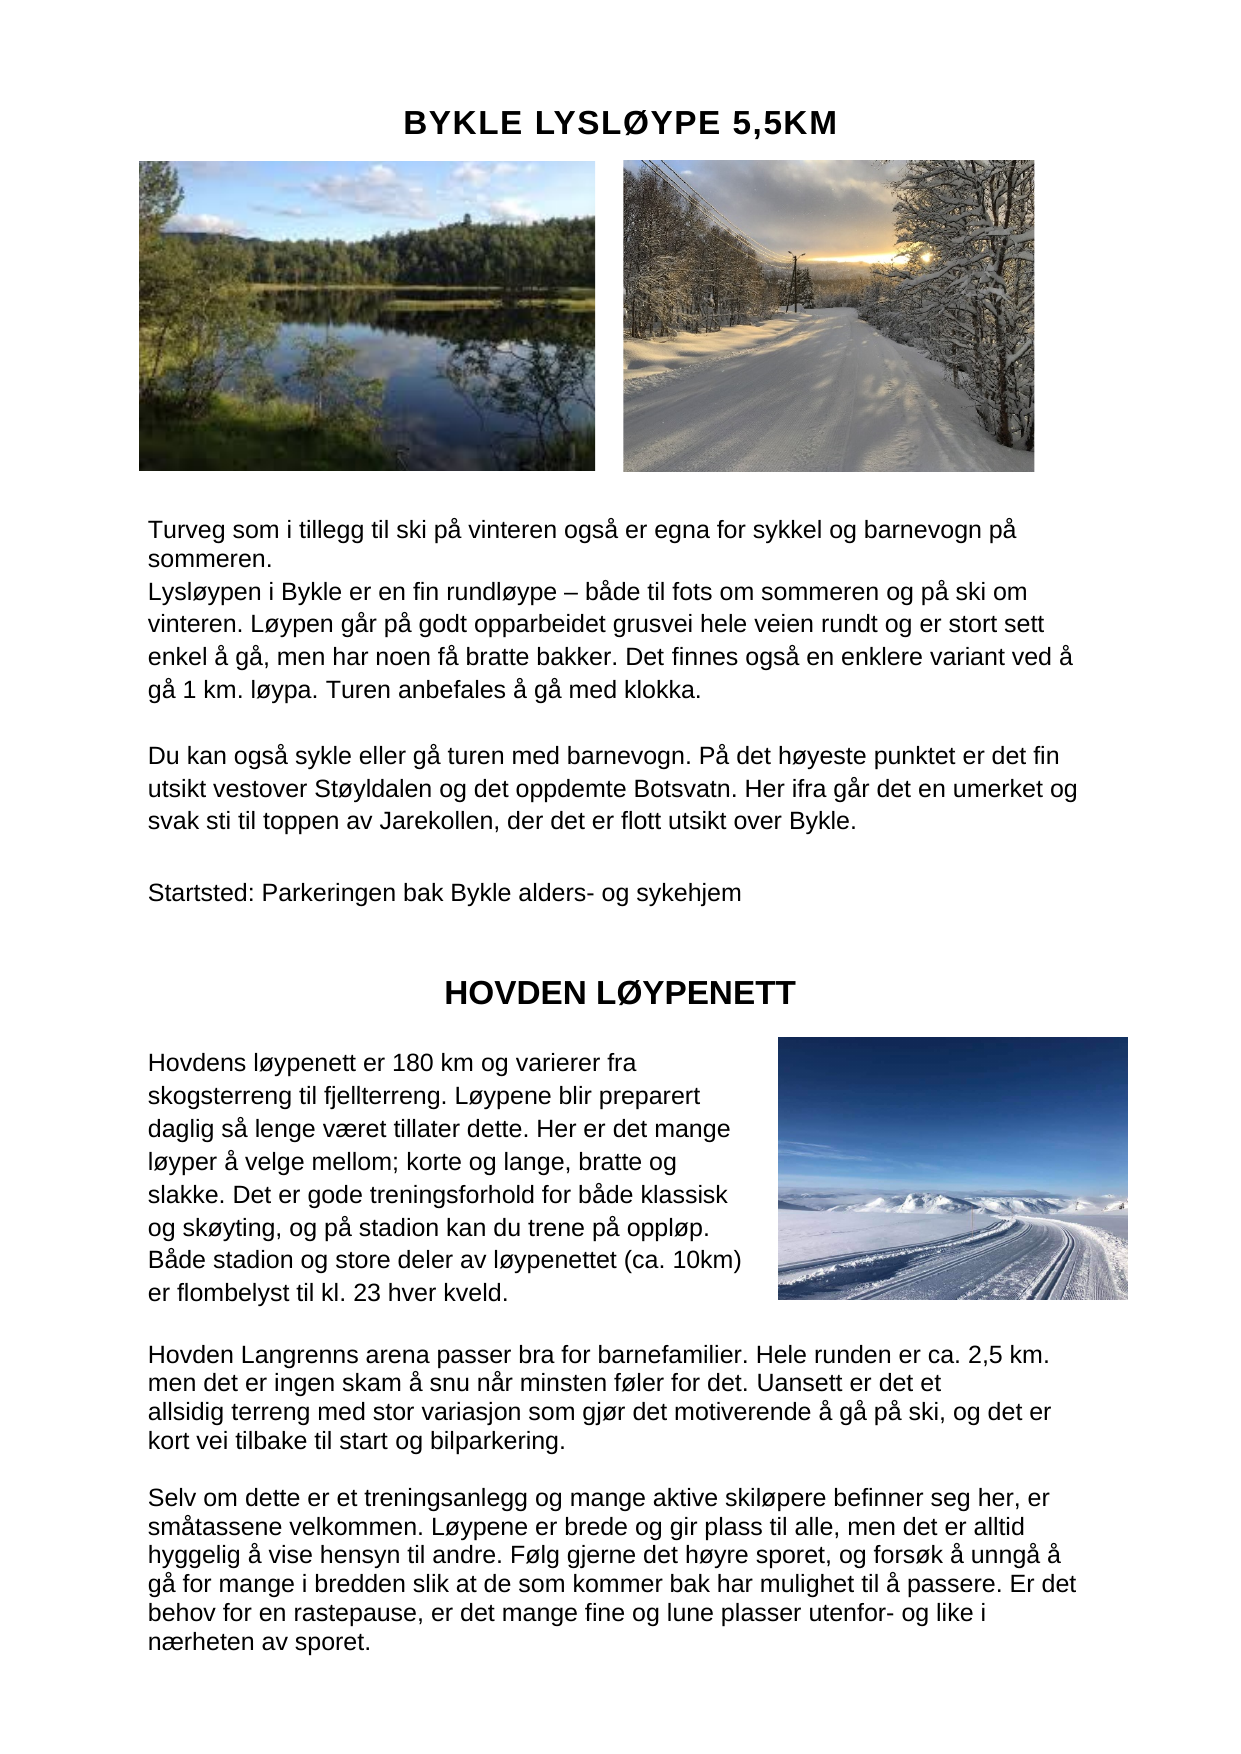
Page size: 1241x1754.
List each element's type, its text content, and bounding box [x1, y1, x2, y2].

text Lysløypen i Bykle er en fin rundløype – både til fots om sommeren og på ski om vinteren. Løypen går på godt opparbeidet grusvei hele veien rundt og er stort sett enkel å gå, men har noen få bratte bakker. Det finnes også en enklere variant ved å gå 1 km. løypa. Turen anbefales å gå med klokka. [148, 573, 1092, 704]
text HOVDEN LØYPENETT [148, 973, 1092, 1012]
text BYKLE LYSLØYPE 5,5KM [148, 94, 1092, 141]
text Startsted: Parkeringen bak Bykle alders- og sykehjem [148, 874, 1092, 907]
picture [778, 1037, 1129, 1300]
picture [139, 161, 596, 471]
text Hovden Langrenns arena passer bra for barnefamilier. Hele runden er ca. 2,5 km. men det er ingen skam å snu når minsten føler for det. Uansett er det et allsidig terreng med stor variasjon som gjør det motiverende å gå på ski, og det er kort vei tilbake til start og bilparkering. [148, 1340, 1092, 1455]
text Selv om dette er et treningsanlegg og mange aktive skiløpere befinner seg her, er småtassene velkommen. Løypene er brede og gir plass til alle, men det er alltid hyggelig å vise hensyn til andre. Følg gjerne det høyre sporet, og forsøk å unngå å gå for mange i bredden slik at de som kommer bak har mulighet til å passere. Er det behov for en rastepause, er det mange fine og lune plasser utenfor- og like i nærheten av sporet. [148, 1483, 1092, 1655]
text Du kan også sykle eller gå turen med barnevogn. På det høyeste punktet er det fin utsikt vestover Støyldalen og det oppdemte Botsvatn. Her ifra går det en umerket og svak sti til toppen av Jarekollen, der det er flott utsikt over Bykle. [148, 737, 1092, 835]
picture [621, 160, 1035, 471]
